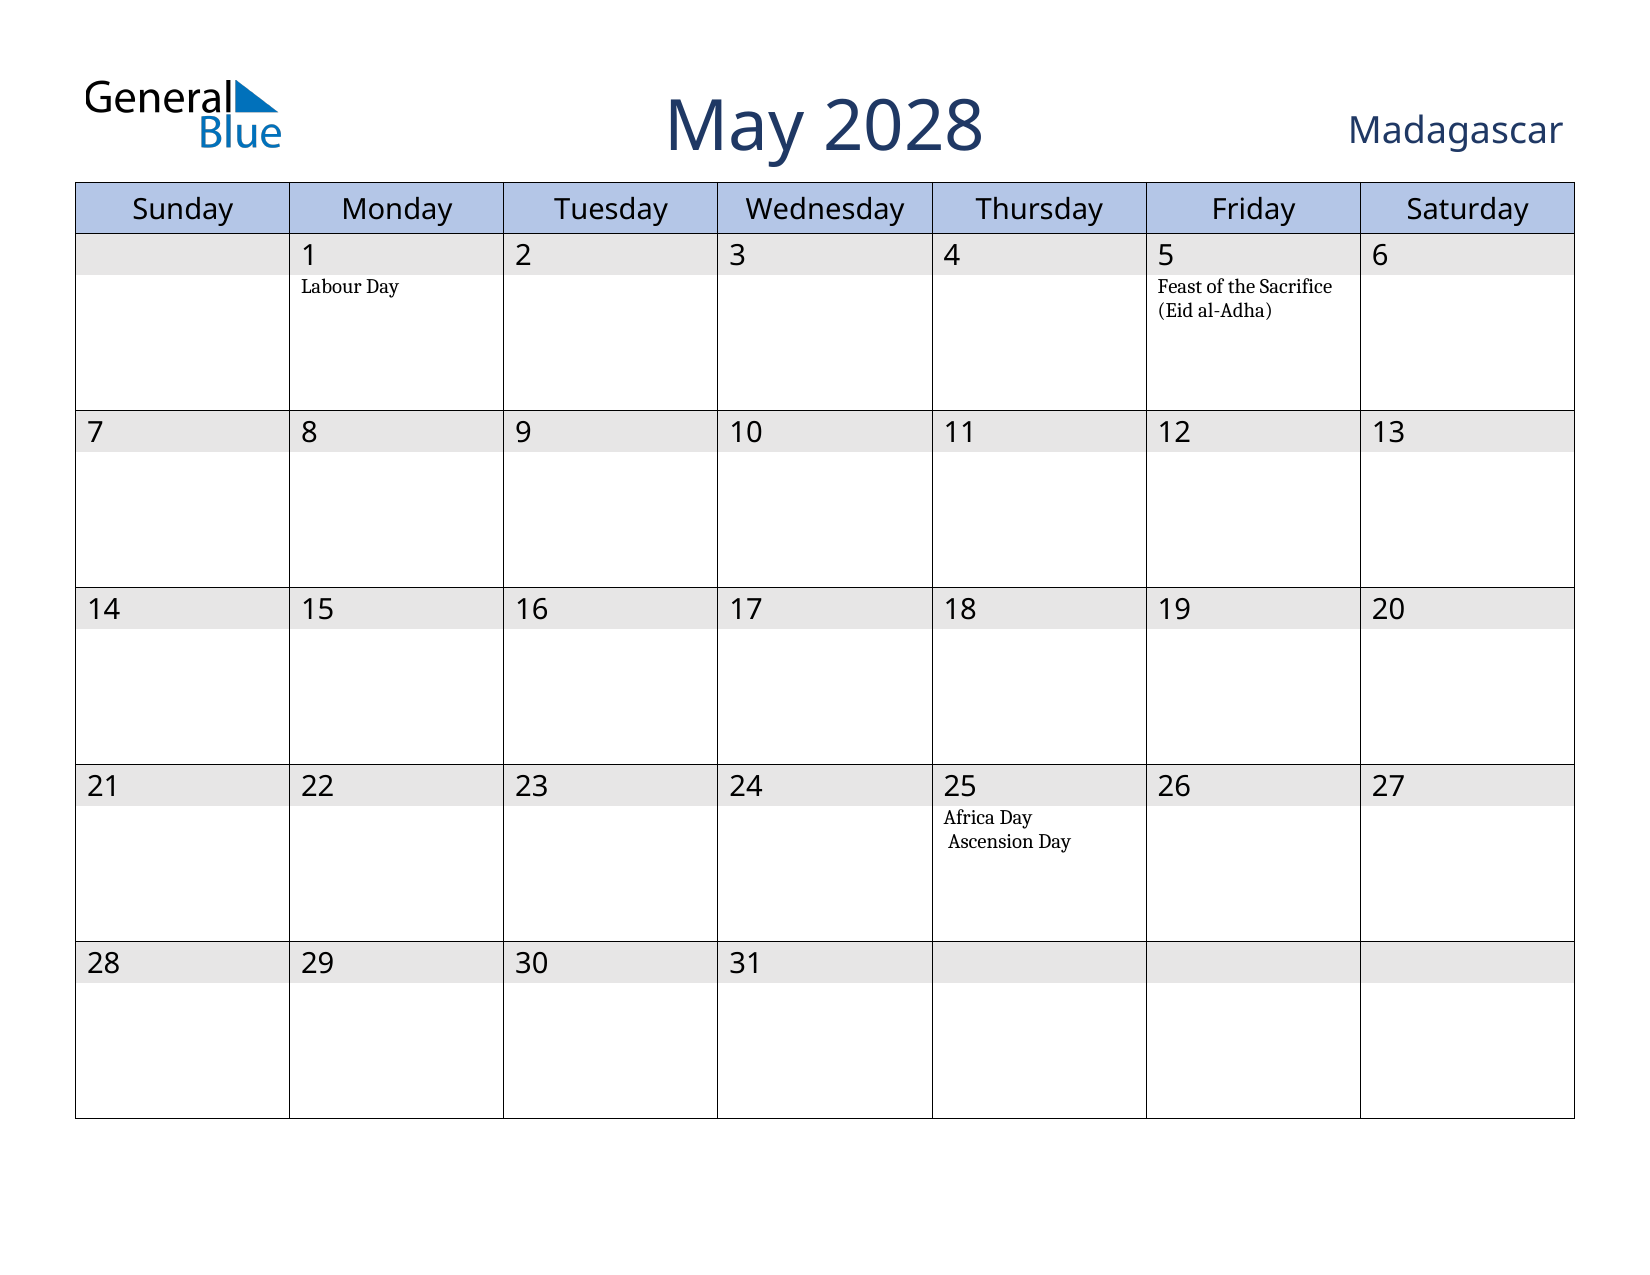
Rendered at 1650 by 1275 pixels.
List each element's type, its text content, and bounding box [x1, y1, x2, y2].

table_cell [1361, 806, 1574, 941]
table_cell 28 [76, 942, 289, 983]
table_cell [933, 275, 1146, 410]
table_cell 2 [504, 234, 717, 275]
table_cell [504, 983, 717, 1118]
table_cell [290, 806, 503, 941]
table_cell [1147, 452, 1360, 587]
table_cell [76, 629, 289, 764]
table_cell 30 [504, 942, 717, 983]
table_cell [1361, 452, 1574, 587]
table_cell 11 [933, 411, 1146, 452]
table_cell [76, 452, 289, 587]
table_cell 9 [504, 411, 717, 452]
table_cell 25 [933, 765, 1146, 806]
table_cell 20 [1361, 588, 1574, 629]
table_cell [504, 275, 717, 410]
table_cell [1361, 983, 1574, 1118]
table_cell Sunday [76, 183, 289, 233]
table_cell 8 [290, 411, 503, 452]
table_cell 14 [76, 588, 289, 629]
table_cell 17 [718, 588, 932, 629]
table_cell 27 [1361, 765, 1574, 806]
table_cell 4 [933, 234, 1146, 275]
table_cell [718, 806, 932, 941]
table_cell [1147, 942, 1360, 983]
table_cell [76, 234, 289, 275]
table_cell [718, 983, 932, 1118]
table_cell [933, 983, 1146, 1118]
table_cell [718, 629, 932, 764]
table_cell [76, 275, 289, 410]
table_cell 22 [290, 765, 503, 806]
table_cell Wednesday [718, 183, 932, 233]
table_cell [718, 452, 932, 587]
table_cell [1361, 275, 1574, 410]
table_cell Labour Day [290, 275, 503, 410]
table_cell 26 [1147, 765, 1360, 806]
table_cell [1147, 629, 1360, 764]
table_cell [504, 452, 717, 587]
picture [86, 80, 281, 148]
table_cell [76, 806, 289, 941]
table_cell [933, 629, 1146, 764]
table_cell 19 [1147, 588, 1360, 629]
table_cell Saturday [1361, 183, 1574, 233]
table_cell 1 [290, 234, 503, 275]
table_cell [718, 275, 932, 410]
table_cell 13 [1361, 411, 1574, 452]
table_cell 21 [76, 765, 289, 806]
table_cell 31 [718, 942, 932, 983]
table_cell 12 [1147, 411, 1360, 452]
table_cell [1147, 983, 1360, 1118]
table_cell 10 [718, 411, 932, 452]
table_cell 18 [933, 588, 1146, 629]
table_cell [290, 629, 503, 764]
table_header [76, 75, 503, 182]
table_cell 3 [718, 234, 932, 275]
table_cell [1361, 942, 1574, 983]
table_cell [933, 942, 1146, 983]
table_cell 23 [504, 765, 717, 806]
table_cell 15 [290, 588, 503, 629]
table_header Madagascar [1146, 75, 1574, 182]
table_cell 24 [718, 765, 932, 806]
table_cell Thursday [933, 183, 1146, 233]
table_header May 2028 [504, 75, 1146, 182]
table_cell 5 [1147, 234, 1360, 275]
table_cell [290, 983, 503, 1118]
table_cell [290, 452, 503, 587]
table_cell [1361, 629, 1574, 764]
table_cell [76, 983, 289, 1118]
table_cell [1147, 806, 1360, 941]
table_cell Friday [1147, 183, 1360, 233]
table_cell Africa Day Ascension Day [933, 806, 1146, 941]
table_cell 29 [290, 942, 503, 983]
table_cell 6 [1361, 234, 1574, 275]
table_cell 7 [76, 411, 289, 452]
table_cell Tuesday [504, 183, 717, 233]
table_cell Monday [290, 183, 503, 233]
table_cell [504, 629, 717, 764]
table_cell [933, 452, 1146, 587]
table_cell 16 [504, 588, 717, 629]
table_cell [504, 806, 717, 941]
table_cell Feast of the Sacrifice (Eid al-Adha) [1147, 275, 1360, 410]
